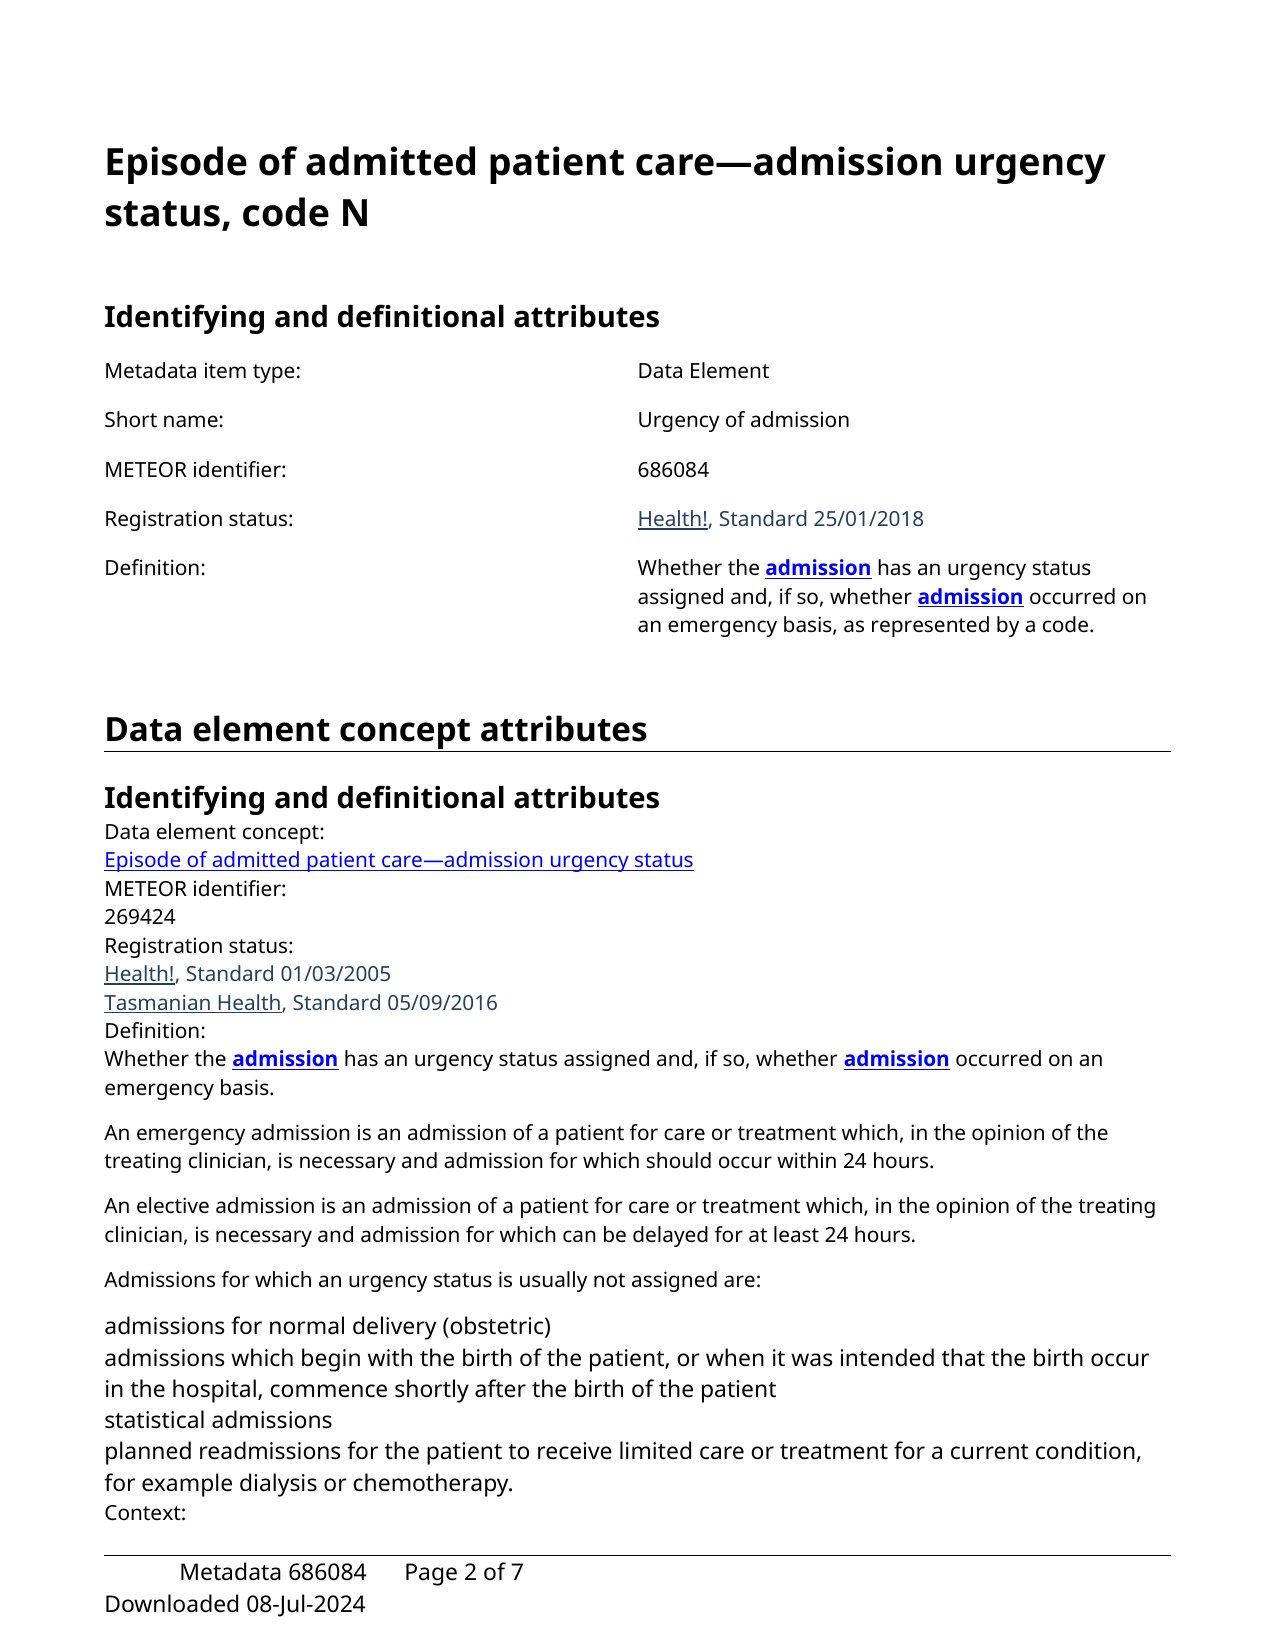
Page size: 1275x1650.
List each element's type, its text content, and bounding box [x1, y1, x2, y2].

table_cell Whether the admission has an urgency status assigned and, if so, whether admission occurred on an emergency basis, as represented by a code. [626, 543, 1159, 649]
table_header Identifying and definitional attributes [93, 250, 1159, 346]
table_cell Registration status: [93, 494, 626, 543]
table_cell Data Element [626, 346, 1159, 395]
table_cell Definition: [93, 543, 626, 649]
table_cell METEOR identifier: [93, 445, 626, 494]
table_cell Urgency of admission [626, 395, 1159, 444]
table_cell Metadata item type: [93, 346, 626, 395]
subtitle Episode of admitted patient care—admission urgency status, code N [104, 135, 1171, 237]
table_cell 686084 [626, 445, 1159, 494]
table_cell Short name: [93, 395, 626, 444]
table_cell Health!, Standard 25/01/2018 [626, 494, 1159, 543]
